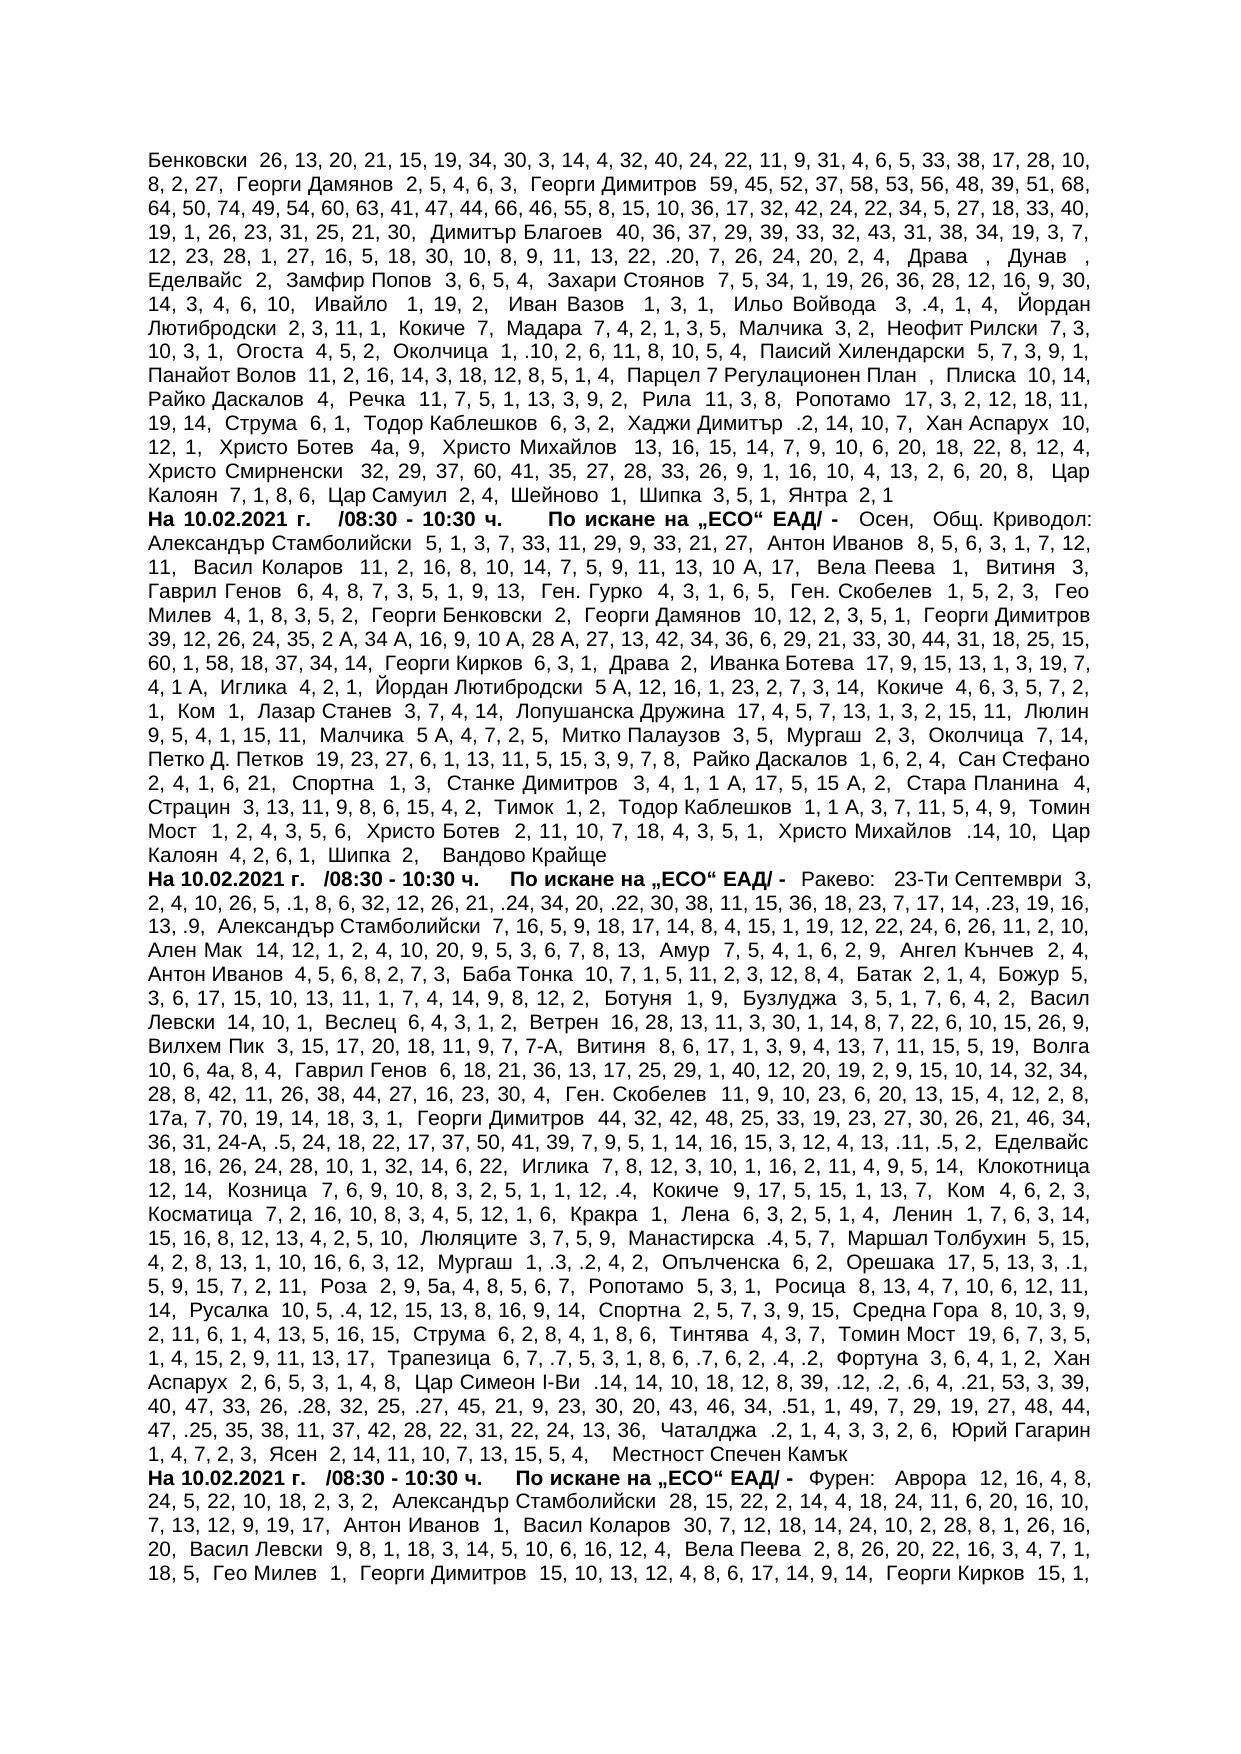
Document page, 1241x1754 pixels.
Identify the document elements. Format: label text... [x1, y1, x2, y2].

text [148, 148, 1093, 507]
text На 10.02.2021 г. /08:30 - 10:30 ч. По искане на „ЕСО“ ЕАД/ - Ракево: 23-Ти Септември 3, 2, 4, 10, 26, 5, .1, 8, 6, 32, 12, 26, 21, .24, 34, 20, .22, 30, 38, 11, 15, 36, 18, 23, 7, 17, 14, .23, 19, 16, 13, .9, Александър Стамболийски 7, 16, 5, 9, 18, 17, 14, 8, 4, 15, 1, 19, 12, 22, 24, 6, 26, 11, 2, 10, Ален Мак 14, 12, 1, 2, 4, 10, 20, 9, 5, 3, 6, 7, 8, 13, Амур 7, 5, 4, 1, 6, 2, 9, Ангел Кънчев 2, 4, Антон Иванов 4, 5, 6, 8, 2, 7, 3, Баба Тонка 10, 7, 1, 5, 11, 2, 3, 12, 8, 4, Батак 2, 1, 4, Божур 5, 3, 6, 17, 15, 10, 13, 11, 1, 7, 4, 14, 9, 8, 12, 2, Ботуня 1, 9, Бузлуджа 3, 5, 1, 7, 6, 4, 2, Васил Левски 14, 10, 1, Веслец 6, 4, 3, 1, 2, Ветрен 16, 28, 13, 11, 3, 30, 1, 14, 8, 7, 22, 6, 10, 15, 26, 9, Вилхем Пик 3, 15, 17, 20, 18, 11, 9, 7, 7-А, Витиня 8, 6, 17, 1, 3, 9, 4, 13, 7, 11, 15, 5, 19, Волга 10, 6, 4а, 8, 4, Гаврил Генов 6, 18, 21, 36, 13, 17, 25, 29, 1, 40, 12, 20, 19, 2, 9, 15, 10, 14, 32, 34, 28, 8, 42, 11, 26, 38, 44, 27, 16, 23, 30, 4, Ген. Скобелев 11, 9, 10, 23, 6, 20, 13, 15, 4, 12, 2, 8, 17а, 7, 70, 19, 14, 18, 3, 1, Георги Димитров 44, 32, 42, 48, 25, 33, 19, 23, 27, 30, 26, 21, 46, 34, 36, 31, 24-А, .5, 24, 18, 22, 17, 37, 50, 41, 39, 7, 9, 5, 1, 14, 16, 15, 3, 12, 4, 13, .11, .5, 2, Еделвайс 18, 16, 26, 24, 28, 10, 1, 32, 14, 6, 22, Иглика 7, 8, 12, 3, 10, 1, 16, 2, 11, 4, 9, 5, 14, Клокотница 12, 14, Козница 7, 6, 9, 10, 8, 3, 2, 5, 1, 1, 12, .4, Кокиче 9, 17, 5, 15, 1, 13, 7, Ком 4, 6, 2, 3, Косматица 7, 2, 16, 10, 8, 3, 4, 5, 12, 1, 6, Кракра 1, Лена 6, 3, 2, 5, 1, 4, Ленин 1, 7, 6, 3, 14, 15, 16, 8, 12, 13, 4, 2, 5, 10, Люляците 3, 7, 5, 9, Манастирска .4, 5, 7, Маршал Толбухин 5, 15, 4, 2, 8, 13, 1, 10, 16, 6, 3, 12, Мургаш 1, .3, .2, 4, 2, Опълченска 6, 2, Орешака 17, 5, 13, 3, .1, 5, 9, 15, 7, 2, 11, Роза 2, 9, 5а, 4, 8, 5, 6, 7, Ропотамо 5, 3, 1, Росица 8, 13, 4, 7, 10, 6, 12, 11, 14, Русалка 10, 5, .4, 12, 15, 13, 8, 16, 9, 14, Спортна 2, 5, 7, 3, 9, 15, Средна Гора 8, 10, 3, 9, 2, 11, 6, 1, 4, 13, 5, 16, 15, Струма 6, 2, 8, 4, 1, 8, 6, Тинтява 4, 3, 7, Томин Мост 19, 6, 7, 3, 5, 1, 4, 15, 2, 9, 11, 13, 17, Трапезица 6, 7, .7, 5, 3, 1, 8, 6, .7, 6, 2, .4, .2, Фортуна 3, 6, 4, 1, 2, Хан Аспарух 2, 6, 5, 3, 1, 4, 8, Цар Симеон I-Ви .14, 14, 10, 18, 12, 8, 39, .12, .2, .6, 4, .21, 53, 3, 39, 40, 47, 33, 26, .28, 32, 25, .27, 45, 21, 9, 23, 30, 20, 43, 46, 34, .51, 1, 49, 7, 29, 19, 27, 48, 44, 47, .25, 35, 38, 11, 37, 42, 28, 22, 31, 22, 24, 13, 36, Чаталджа .2, 1, 4, 3, 3, 2, 6, Юрий Гагарин 1, 4, 7, 2, 3, Ясен 2, 14, 11, 10, 7, 13, 15, 5, 4, Местност Спечен Камък [148, 866, 1093, 1465]
text На 10.02.2021 г. /08:30 - 10:30 ч. По искане на „ЕСО“ ЕАД/ - Осен, Общ. Криводол: Александър Стамболийски 5, 1, 3, 7, 33, 11, 29, 9, 33, 21, 27, Антон Иванов 8, 5, 6, 3, 1, 7, 12, 11, Васил Коларов 11, 2, 16, 8, 10, 14, 7, 5, 9, 11, 13, 10 А, 17, Вела Пеева 1, Витиня 3, Гаврил Генов 6, 4, 8, 7, 3, 5, 1, 9, 13, Ген. Гурко 4, 3, 1, 6, 5, Ген. Скобелев 1, 5, 2, 3, Гео Милев 4, 1, 8, 3, 5, 2, Георги Бенковски 2, Георги Дамянов 10, 12, 2, 3, 5, 1, Георги Димитров 39, 12, 26, 24, 35, 2 А, 34 А, 16, 9, 10 А, 28 А, 27, 13, 42, 34, 36, 6, 29, 21, 33, 30, 44, 31, 18, 25, 15, 60, 1, 58, 18, 37, 34, 14, Георги Кирков 6, 3, 1, Драва 2, Иванка Ботева 17, 9, 15, 13, 1, 3, 19, 7, 4, 1 А, Иглика 4, 2, 1, Йордан Лютибродски 5 А, 12, 16, 1, 23, 2, 7, 3, 14, Кокиче 4, 6, 3, 5, 7, 2, 1, Ком 1, Лазар Станев 3, 7, 4, 14, Лопушанска Дружина 17, 4, 5, 7, 13, 1, 3, 2, 15, 11, Люлин 9, 5, 4, 1, 15, 11, Малчика 5 А, 4, 7, 2, 5, Митко Палаузов 3, 5, Мургаш 2, 3, Околчица 7, 14, Петко Д. Петков 19, 23, 27, 6, 1, 13, 11, 5, 15, 3, 9, 7, 8, Райко Даскалов 1, 6, 2, 4, Сан Стефано 2, 4, 1, 6, 21, Спортна 1, 3, Станке Димитров 3, 4, 1, 1 А, 17, 5, 15 А, 2, Стара Планина 4, Страцин 3, 13, 11, 9, 8, 6, 15, 4, 2, Тимок 1, 2, Тодор Каблешков 1, 1 А, 3, 7, 11, 5, 4, 9, Томин Мост 1, 2, 4, 3, 5, 6, Христо Ботев 2, 11, 10, 7, 18, 4, 3, 5, 1, Христо Михайлов .14, 10, Цар Калоян 4, 2, 6, 1, Шипка 2, Вандово Крайще [148, 507, 1093, 866]
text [148, 1465, 1093, 1585]
